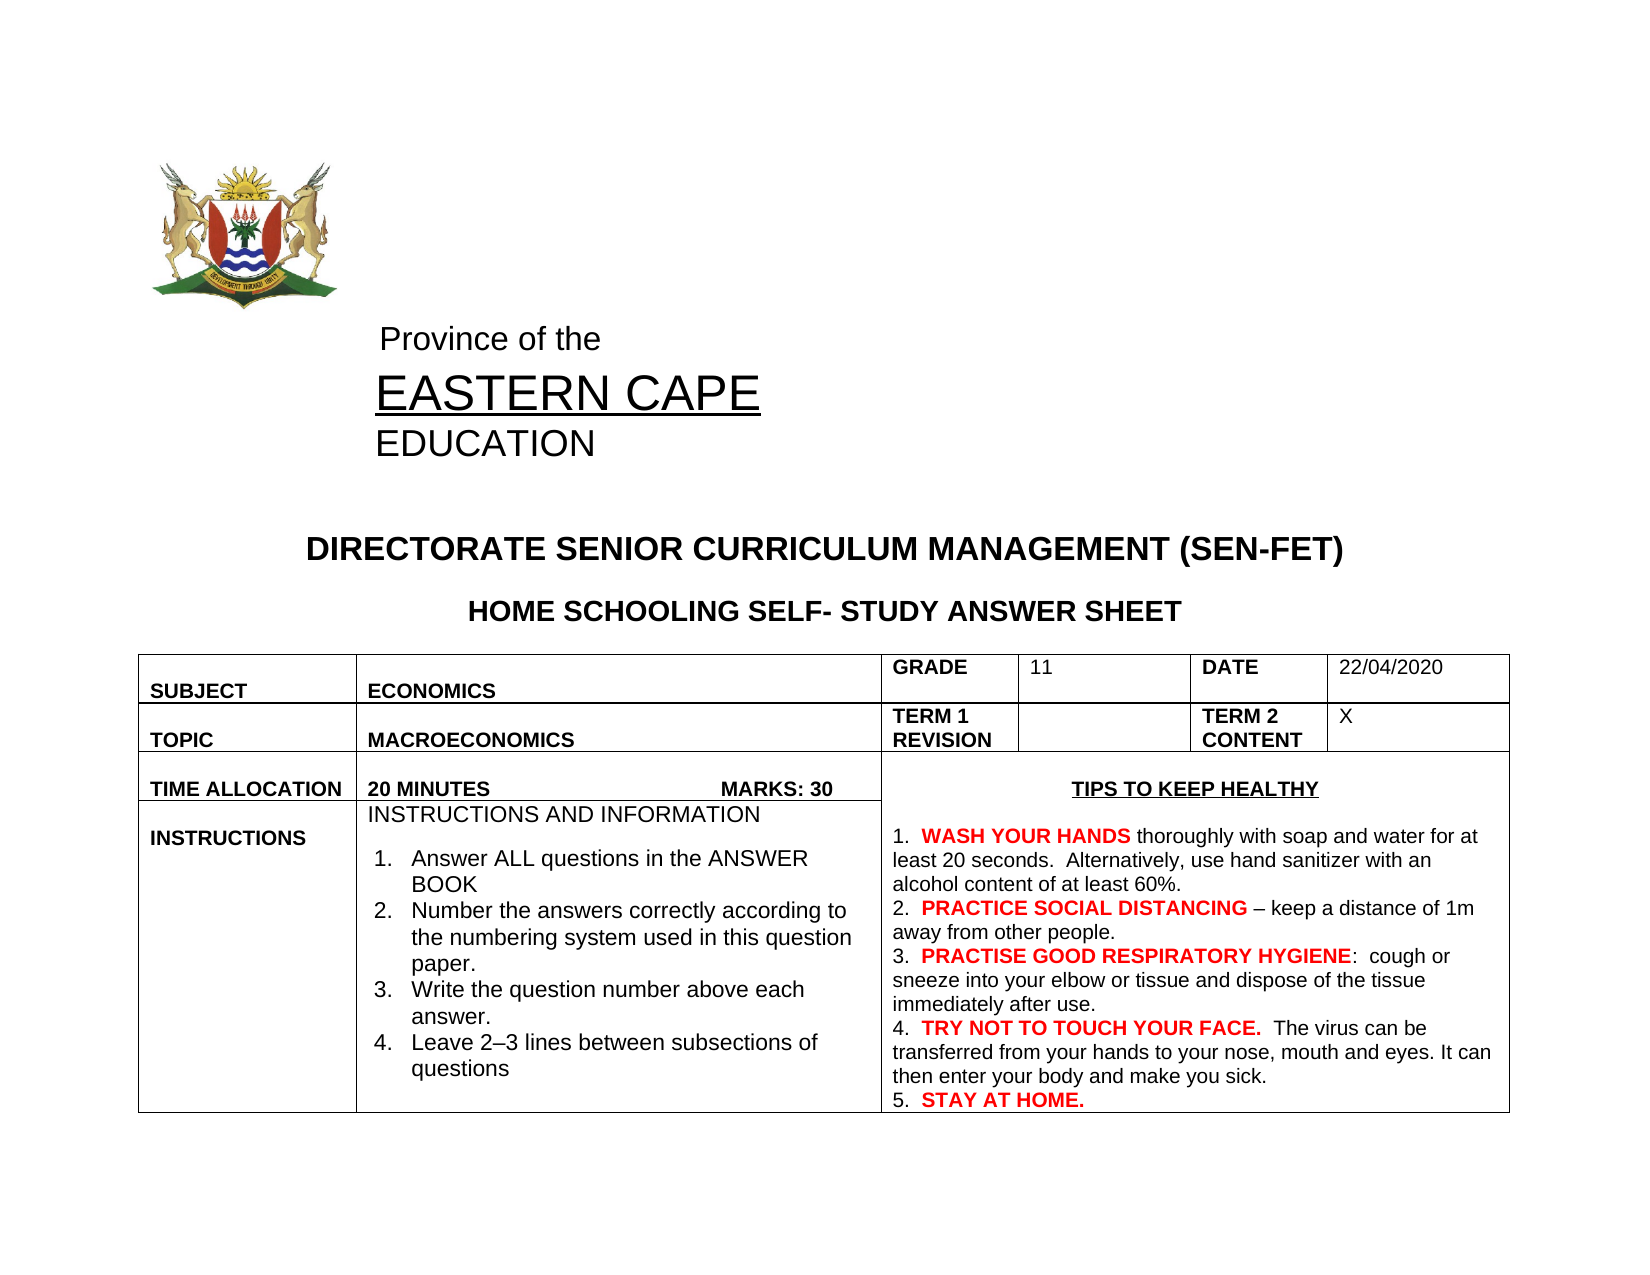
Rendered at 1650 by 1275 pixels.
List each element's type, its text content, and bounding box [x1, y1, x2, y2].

text EASTERN CAPE [300, 363, 1500, 421]
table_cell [357, 801, 881, 1112]
table_cell [1019, 704, 1190, 751]
table_cell MACROECONOMICS [357, 704, 881, 751]
text EDUCATION [300, 421, 1500, 464]
table_header 22/04/2020 [1328, 655, 1509, 702]
table_cell 20 MINUTES MARKS: 30 [357, 752, 881, 800]
table_cell TERM 1 REVISION [882, 704, 1018, 751]
text Province of the [150, 150, 1500, 358]
table_cell TIPS TO KEEP HEALTHY 1. WASH YOUR HANDS thoroughly with soap and water for at least 20 seconds. Alternatively, use hand sanitizer with an alcohol content of at least 60%. 2. PRACTICE SOCIAL DISTANCING – keep a distance of 1m away from other people. 3. PRACTISE GOOD RESPIRATORY HYGIENE: cough or sneeze into your elbow or tissue and dispose of the tissue immediately after use. 4. TRY NOT TO TOUCH YOUR FACE. The virus can be transferred from your hands to your nose, mouth and eyes. It can then enter your body and make you sick. 5. STAY AT HOME. [882, 752, 1509, 1112]
table_cell TERM 2 CONTENT [1191, 704, 1327, 751]
table_header 11 [1019, 655, 1190, 702]
text DIRECTORATE SENIOR CURRICULUM MANAGEMENT (SEN-FET) [150, 529, 1500, 568]
table_cell TOPIC [139, 704, 356, 751]
table_cell X [1328, 704, 1509, 751]
table_header GRADE [882, 655, 1018, 702]
table_cell INSTRUCTIONS [139, 801, 356, 1112]
table_header DATE [1191, 655, 1327, 702]
text HOME SCHOOLING SELF- STUDY ANSWER SHEET [150, 594, 1500, 628]
table_header ECONOMICS [357, 655, 881, 702]
table_header SUBJECT [139, 655, 356, 702]
picture [150, 155, 340, 314]
table_cell TIME ALLOCATION [139, 752, 356, 800]
